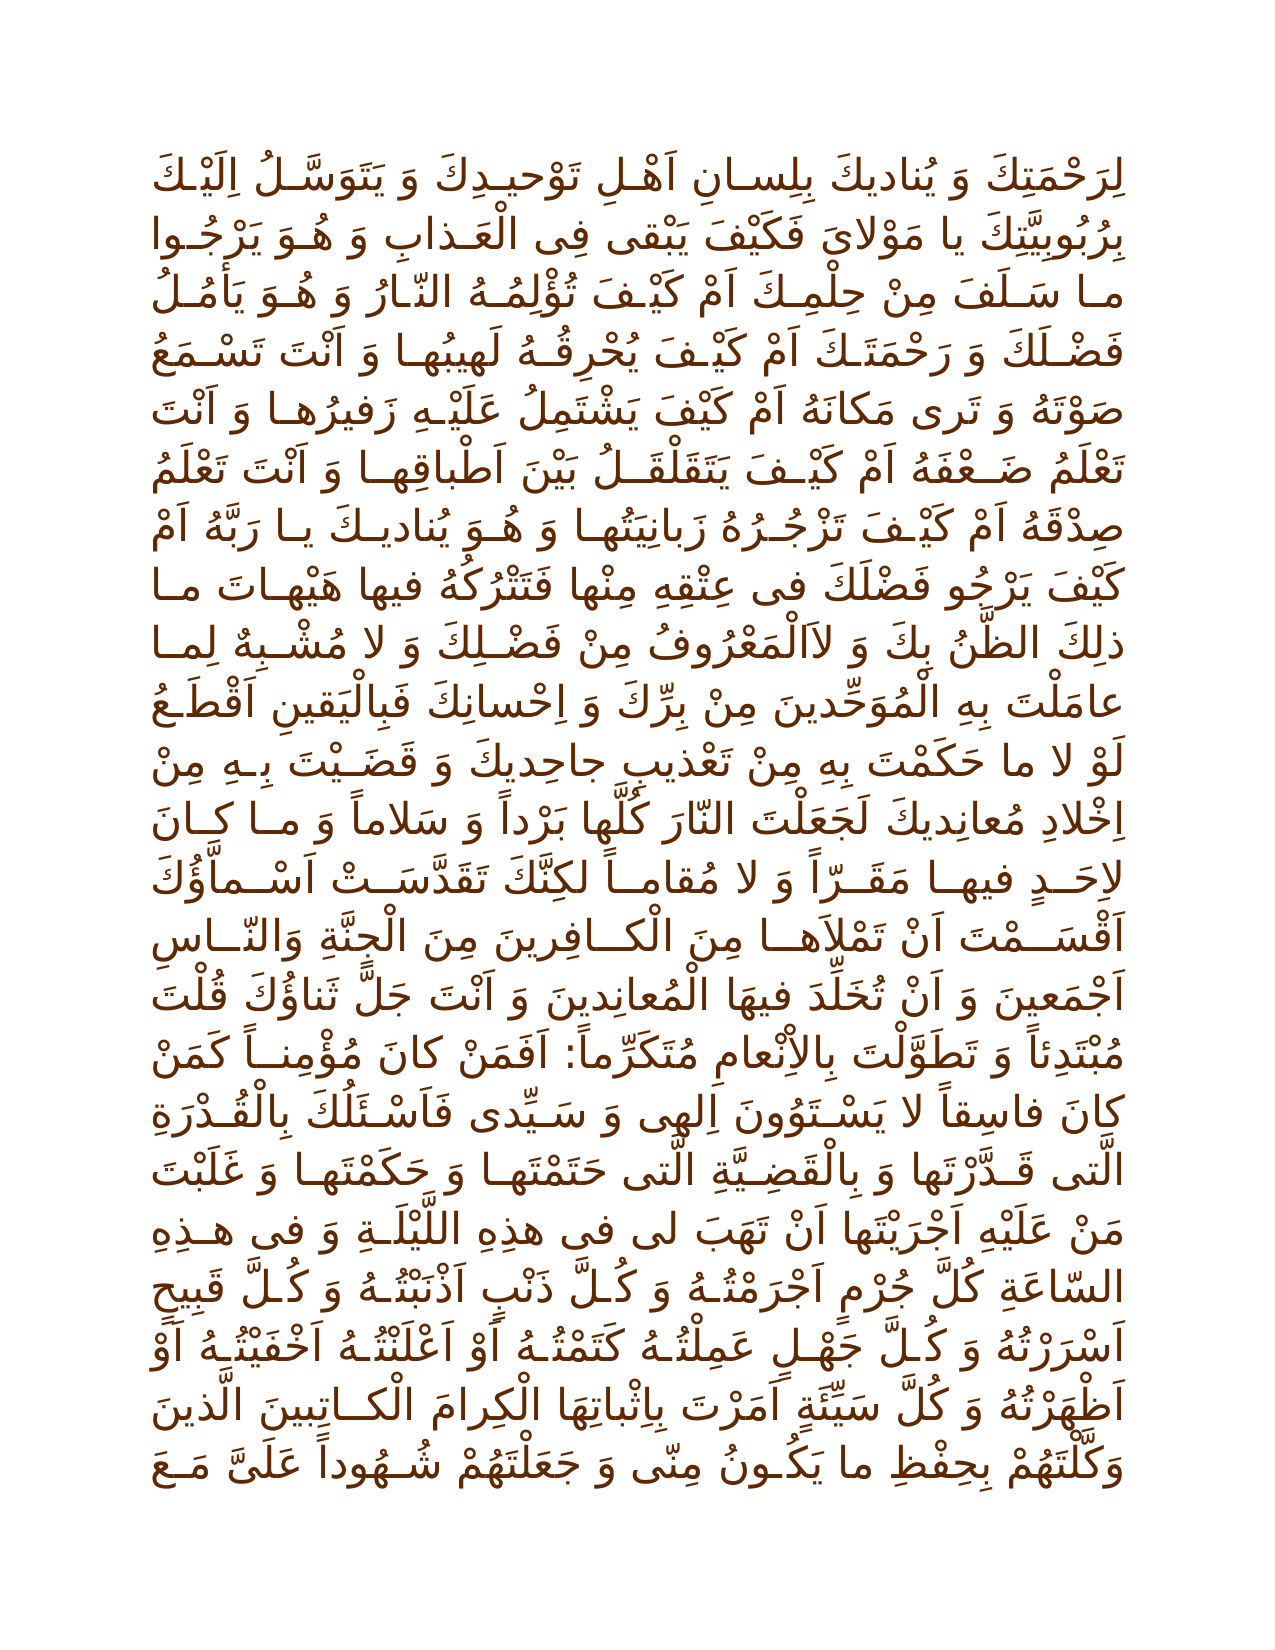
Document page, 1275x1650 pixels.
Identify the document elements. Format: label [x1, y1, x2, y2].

text [150, 150, 1125, 1489]
